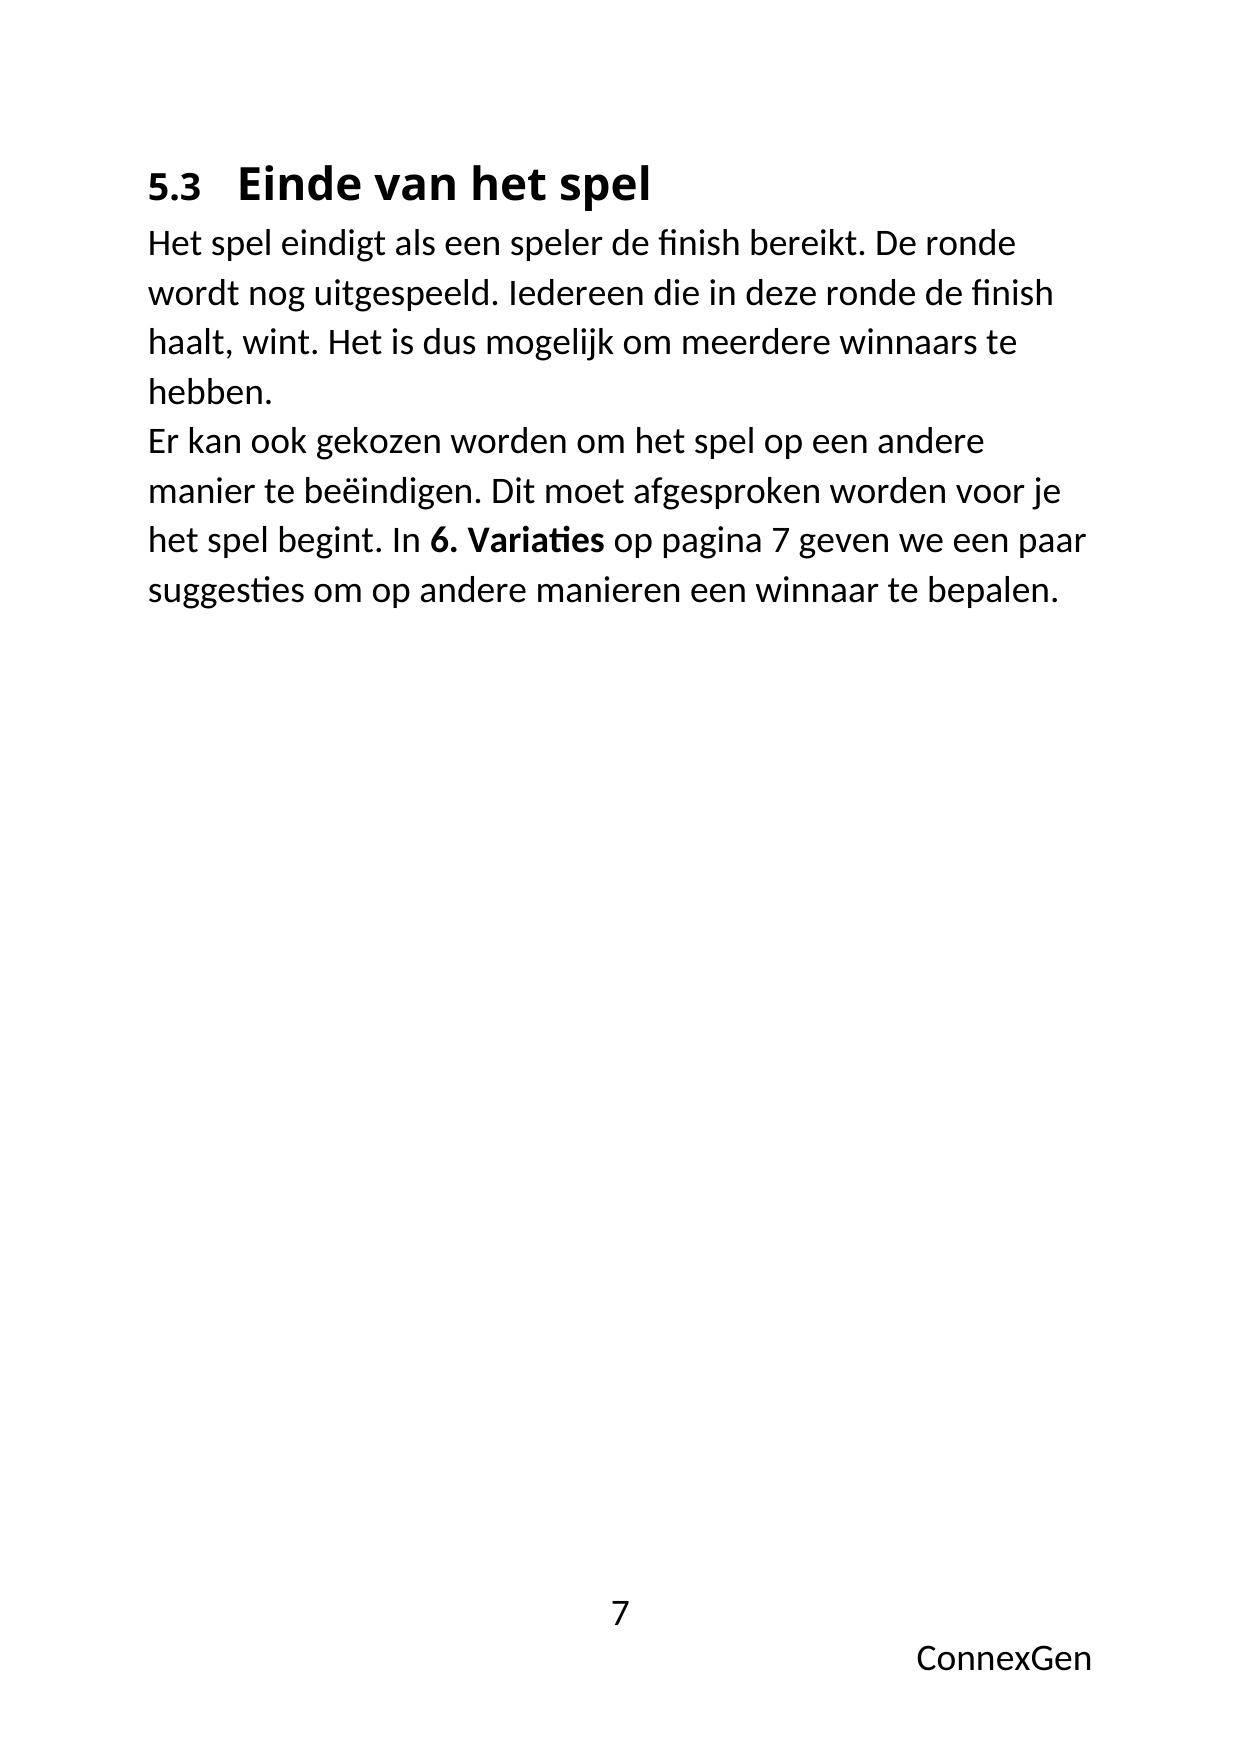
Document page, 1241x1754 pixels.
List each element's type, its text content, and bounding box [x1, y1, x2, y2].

subtitle Einde van het spel [148, 152, 1092, 214]
text Het spel eindigt als een speler de finish bereikt. De ronde wordt nog uitgespeeld. Iedereen die in deze ronde de finish haalt, wint. Het is dus mogelijk om meerdere winnaars te hebben. Er kan ook gekozen worden om het spel op een andere manier te beëindigen. Dit moet afgesproken worden voor je het spel begint. In 6. Variaties op pagina 7 geven we een paar suggesties om op andere manieren een winnaar te bepalen. [148, 219, 1092, 611]
